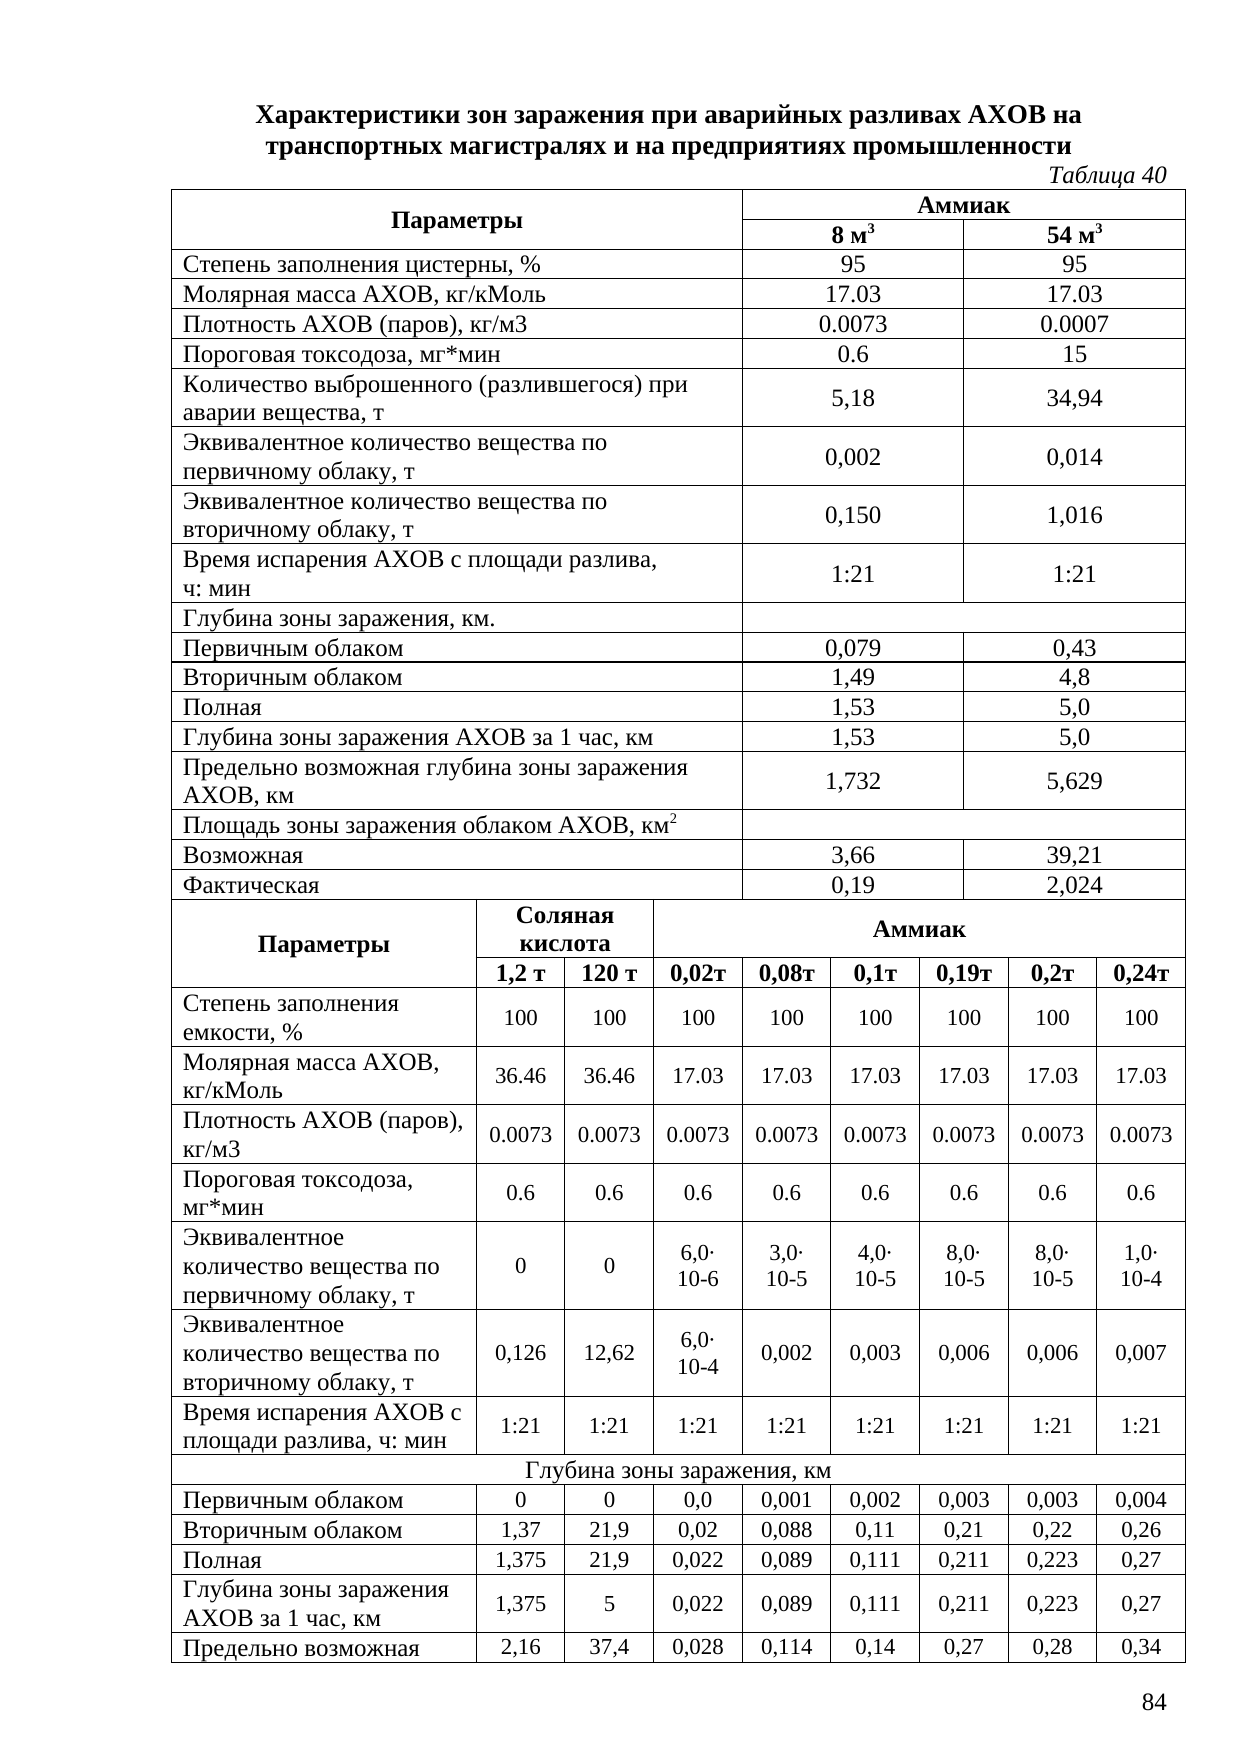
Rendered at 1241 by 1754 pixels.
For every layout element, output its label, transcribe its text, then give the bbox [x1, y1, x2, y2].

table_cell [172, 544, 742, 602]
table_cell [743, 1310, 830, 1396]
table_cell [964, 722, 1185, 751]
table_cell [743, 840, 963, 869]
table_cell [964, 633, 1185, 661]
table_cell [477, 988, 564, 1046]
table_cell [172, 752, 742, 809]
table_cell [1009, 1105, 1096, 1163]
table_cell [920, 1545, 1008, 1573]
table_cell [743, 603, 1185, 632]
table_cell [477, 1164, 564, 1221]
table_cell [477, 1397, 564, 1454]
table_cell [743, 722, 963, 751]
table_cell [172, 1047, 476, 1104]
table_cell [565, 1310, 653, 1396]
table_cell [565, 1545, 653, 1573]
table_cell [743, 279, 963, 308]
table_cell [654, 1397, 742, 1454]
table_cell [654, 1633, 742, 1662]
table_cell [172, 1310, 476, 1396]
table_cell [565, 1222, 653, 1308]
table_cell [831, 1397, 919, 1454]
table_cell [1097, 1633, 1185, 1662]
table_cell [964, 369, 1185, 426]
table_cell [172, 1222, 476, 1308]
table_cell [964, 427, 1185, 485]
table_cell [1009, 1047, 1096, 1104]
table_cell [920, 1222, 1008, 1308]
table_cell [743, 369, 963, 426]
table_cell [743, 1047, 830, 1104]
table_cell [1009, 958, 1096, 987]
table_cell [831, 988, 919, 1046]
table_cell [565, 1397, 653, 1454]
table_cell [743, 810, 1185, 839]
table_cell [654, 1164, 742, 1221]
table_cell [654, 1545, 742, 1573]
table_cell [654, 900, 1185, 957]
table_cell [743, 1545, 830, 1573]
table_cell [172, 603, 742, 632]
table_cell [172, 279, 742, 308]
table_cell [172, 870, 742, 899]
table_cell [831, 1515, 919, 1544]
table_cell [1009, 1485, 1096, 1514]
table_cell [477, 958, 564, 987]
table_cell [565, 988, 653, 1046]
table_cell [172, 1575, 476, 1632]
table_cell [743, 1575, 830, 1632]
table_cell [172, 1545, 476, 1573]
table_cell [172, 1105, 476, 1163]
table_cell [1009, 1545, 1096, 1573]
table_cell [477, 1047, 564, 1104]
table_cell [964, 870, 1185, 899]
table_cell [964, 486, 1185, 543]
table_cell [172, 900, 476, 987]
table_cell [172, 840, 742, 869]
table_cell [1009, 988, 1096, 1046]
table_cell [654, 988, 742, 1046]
text Таблица 40 [171, 160, 1167, 189]
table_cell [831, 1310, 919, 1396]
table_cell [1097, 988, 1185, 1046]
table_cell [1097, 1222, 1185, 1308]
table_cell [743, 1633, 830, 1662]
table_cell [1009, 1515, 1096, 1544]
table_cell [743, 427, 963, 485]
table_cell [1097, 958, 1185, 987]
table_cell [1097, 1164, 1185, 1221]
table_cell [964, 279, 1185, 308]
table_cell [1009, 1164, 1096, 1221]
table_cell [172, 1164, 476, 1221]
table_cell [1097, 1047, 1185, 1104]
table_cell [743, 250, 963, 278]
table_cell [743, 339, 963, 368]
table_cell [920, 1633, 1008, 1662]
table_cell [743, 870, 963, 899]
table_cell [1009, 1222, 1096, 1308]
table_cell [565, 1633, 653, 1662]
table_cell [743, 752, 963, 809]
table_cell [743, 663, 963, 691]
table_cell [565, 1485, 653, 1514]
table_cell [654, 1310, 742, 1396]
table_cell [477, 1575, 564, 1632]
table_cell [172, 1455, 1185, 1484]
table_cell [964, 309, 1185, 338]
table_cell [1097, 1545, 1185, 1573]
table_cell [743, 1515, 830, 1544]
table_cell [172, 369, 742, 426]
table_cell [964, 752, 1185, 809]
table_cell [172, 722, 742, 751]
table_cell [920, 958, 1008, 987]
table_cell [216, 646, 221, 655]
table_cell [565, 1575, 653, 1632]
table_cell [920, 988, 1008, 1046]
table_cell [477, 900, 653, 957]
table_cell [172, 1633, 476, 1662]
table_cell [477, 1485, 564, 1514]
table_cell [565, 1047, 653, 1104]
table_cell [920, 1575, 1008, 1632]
text Характеристики зон заражения при аварийных разливах АХОВ на транспортных магистралях и на предприятиях промышленности [171, 98, 1167, 160]
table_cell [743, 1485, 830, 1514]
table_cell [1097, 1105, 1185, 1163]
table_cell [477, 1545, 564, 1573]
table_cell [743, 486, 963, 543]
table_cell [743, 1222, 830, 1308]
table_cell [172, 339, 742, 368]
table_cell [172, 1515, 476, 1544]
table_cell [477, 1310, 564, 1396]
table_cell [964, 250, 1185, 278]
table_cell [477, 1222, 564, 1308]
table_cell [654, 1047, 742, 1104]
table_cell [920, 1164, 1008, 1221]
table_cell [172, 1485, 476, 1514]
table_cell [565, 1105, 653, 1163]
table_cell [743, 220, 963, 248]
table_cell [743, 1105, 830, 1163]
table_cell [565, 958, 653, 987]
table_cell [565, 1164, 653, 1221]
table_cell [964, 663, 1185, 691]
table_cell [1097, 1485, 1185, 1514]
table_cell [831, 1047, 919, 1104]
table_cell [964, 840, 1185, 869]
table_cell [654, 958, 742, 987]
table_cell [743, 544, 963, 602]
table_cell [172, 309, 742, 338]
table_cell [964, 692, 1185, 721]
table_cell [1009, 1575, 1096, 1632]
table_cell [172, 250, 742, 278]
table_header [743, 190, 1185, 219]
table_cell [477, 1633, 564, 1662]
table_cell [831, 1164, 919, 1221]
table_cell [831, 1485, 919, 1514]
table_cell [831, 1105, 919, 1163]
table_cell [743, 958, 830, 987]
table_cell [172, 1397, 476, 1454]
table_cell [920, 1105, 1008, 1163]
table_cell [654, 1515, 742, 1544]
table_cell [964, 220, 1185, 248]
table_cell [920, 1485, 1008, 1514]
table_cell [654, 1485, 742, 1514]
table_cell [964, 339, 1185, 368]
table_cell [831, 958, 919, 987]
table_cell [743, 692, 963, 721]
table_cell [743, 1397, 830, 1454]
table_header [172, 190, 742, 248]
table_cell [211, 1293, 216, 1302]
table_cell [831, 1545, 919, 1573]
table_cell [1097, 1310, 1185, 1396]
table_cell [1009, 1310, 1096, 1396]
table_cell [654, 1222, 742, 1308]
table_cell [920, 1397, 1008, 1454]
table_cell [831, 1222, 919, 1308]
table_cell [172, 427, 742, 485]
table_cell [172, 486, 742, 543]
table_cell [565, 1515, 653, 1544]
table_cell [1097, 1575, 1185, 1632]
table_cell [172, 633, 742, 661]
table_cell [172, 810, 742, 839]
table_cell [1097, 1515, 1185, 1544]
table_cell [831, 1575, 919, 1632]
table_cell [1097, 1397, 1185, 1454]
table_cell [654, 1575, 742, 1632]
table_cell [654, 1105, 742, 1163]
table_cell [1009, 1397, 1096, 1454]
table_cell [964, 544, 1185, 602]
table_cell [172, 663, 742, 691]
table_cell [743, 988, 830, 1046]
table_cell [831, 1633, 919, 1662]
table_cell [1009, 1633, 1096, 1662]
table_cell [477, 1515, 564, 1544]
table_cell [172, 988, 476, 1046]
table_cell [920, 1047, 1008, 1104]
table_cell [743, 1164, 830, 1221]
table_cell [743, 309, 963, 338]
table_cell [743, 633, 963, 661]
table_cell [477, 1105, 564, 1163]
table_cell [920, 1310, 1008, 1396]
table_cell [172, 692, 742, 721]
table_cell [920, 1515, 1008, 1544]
